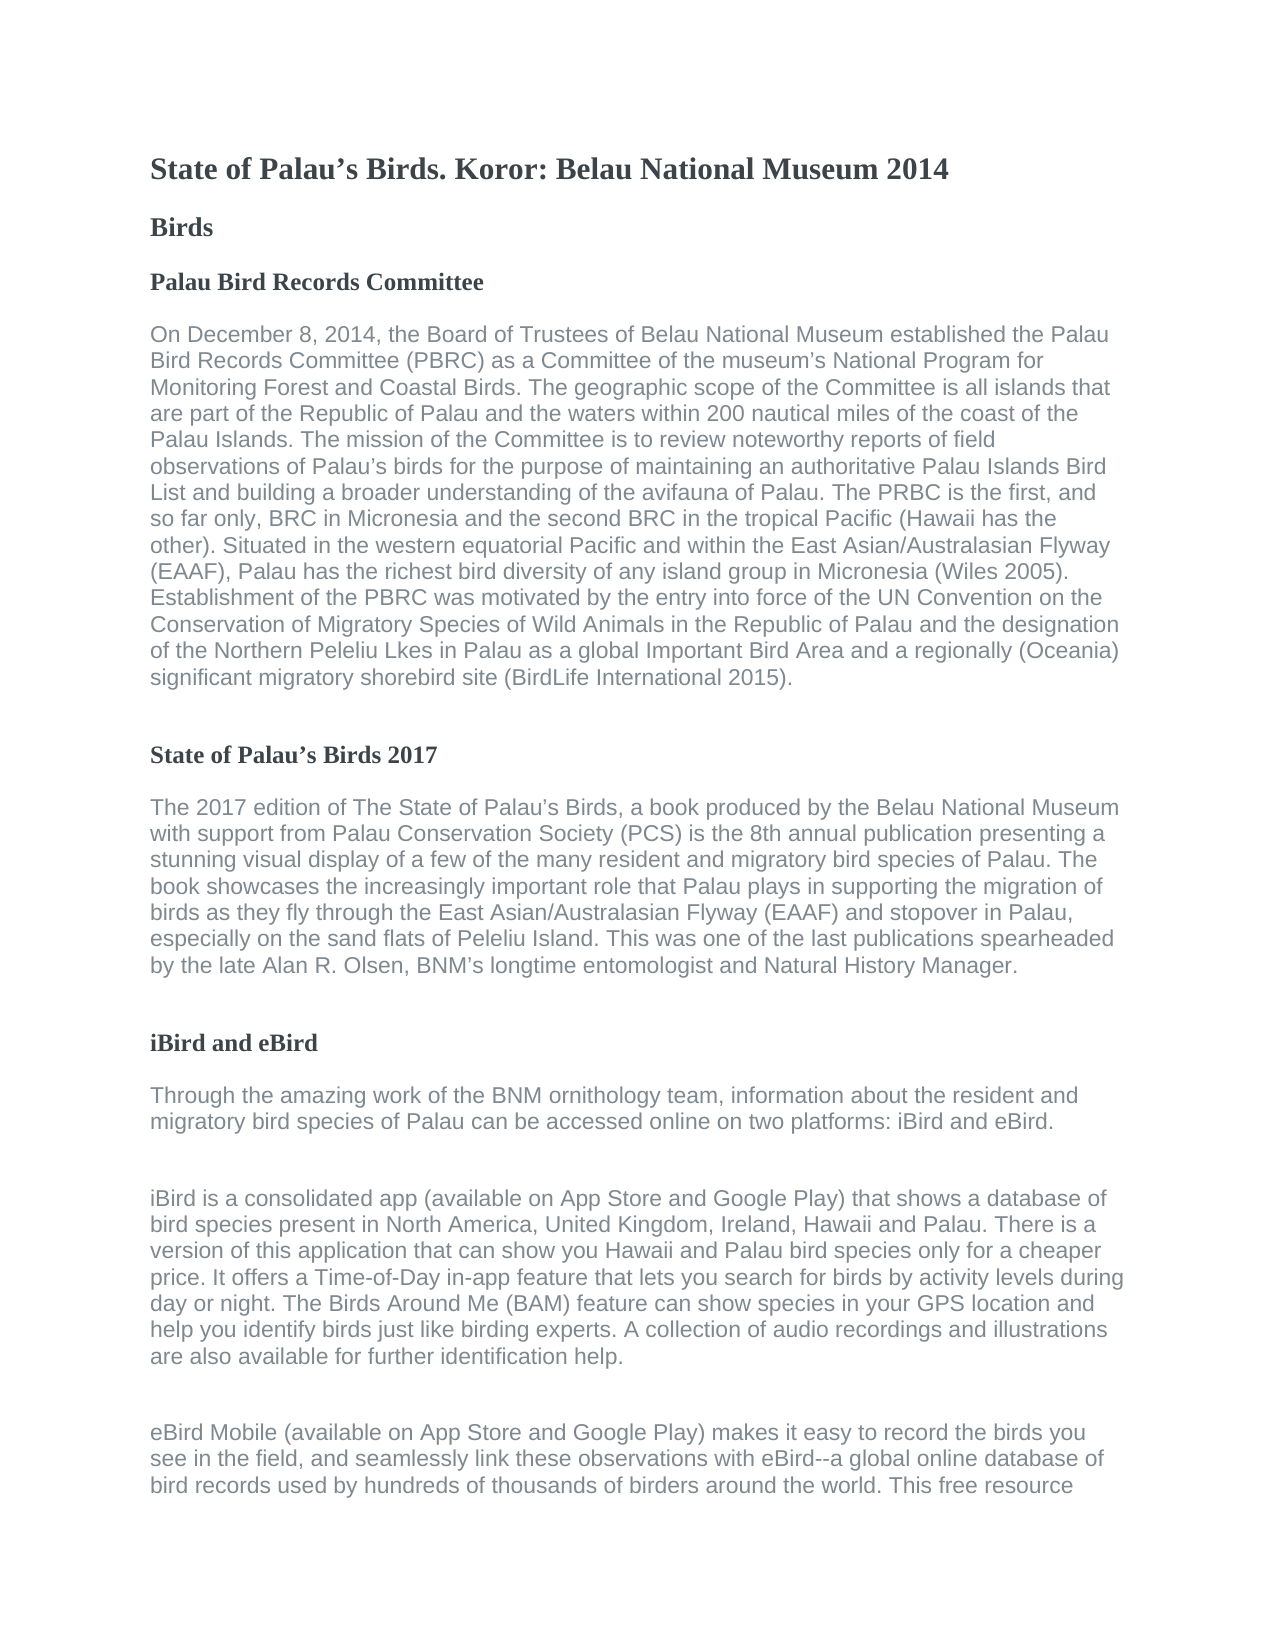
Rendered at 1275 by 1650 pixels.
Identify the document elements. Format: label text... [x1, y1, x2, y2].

text On December 8, 2014, the Board of Trustees of Belau National Museum established the Palau Bird Records Committee (PBRC) as a Committee of the museum’s National Program for Monitoring Forest and Coastal Birds. The geographic scope of the Committee is all islands that are part of the Republic of Palau and the waters within 200 nautical miles of the coast of the Palau Islands. The mission of the Committee is to review noteworthy reports of field observations of Palau’s birds for the purpose of maintaining an authoritative Palau Islands Bird List and building a broader understanding of the avifauna of Palau. The PRBC is the first, and so far only, BRC in Micronesia and the second BRC in the tropical Pacific (Hawaii has the other). Situated in the western equatorial Pacific and within the East Asian/Australasian Flyway (EAAF), Palau has the richest bird diversity of any island group in Micronesia (Wiles 2005). Establishment of the PBRC was motivated by the entry into force of the UN Convention on the Conservation of Migratory Species of Wild Animals in the Republic of Palau and the designation of the Northern Peleliu Lkes in Palau as a global Important Bird Area and a regionally (Oceania) significant migratory shorebird site (BirdLife International 2015). [150, 321, 1125, 690]
text The 2017 edition of The State of Palau’s Birds, a book produced by the Belau National Museum with support from Palau Conservation Society (PCS) is the 8th annual publication presenting a stunning visual display of a few of the many resident and migratory bird species of Palau. The book showcases the increasingly important role that Palau plays in supporting the migration of birds as they fly through the East Asian/Australasian Flyway (EAAF) and stopover in Palau, especially on the sand flats of Peleliu Island. This was one of the last publications spearheaded by the late Alan R. Olsen, BNM’s longtime entomologist and Natural History Manager. [150, 793, 1125, 978]
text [150, 1419, 1125, 1498]
text Through the amazing work of the BNM ornithology team, information about the resident and migratory bird species of Palau can be accessed online on two platforms: iBird and eBird. [150, 1082, 1125, 1134]
text State of Palau’s Birds. Koror: Belau National Museum 2014 [150, 150, 1125, 186]
text iBird is a consolidated app (available on App Store and Google Play) that shows a database of bird species present in North America, United Kingdom, Ireland, Hawaii and Palau. There is a version of this application that can show you Hawaii and Palau bird species only for a cheaper price. It offers a Time-of-Day in-app feature that lets you search for birds by activity levels during day or night. The Birds Around Me (BAM) feature can show species in your GPS location and help you identify birds just like birding experts. A collection of audio recordings and illustrations are also available for further identification help. [150, 1184, 1125, 1369]
text Palau Bird Records Committee [150, 267, 1125, 296]
text iBird and eBird [150, 1028, 1125, 1057]
text State of Palau’s Birds 2017 [150, 740, 1125, 768]
text Birds [150, 211, 1125, 242]
